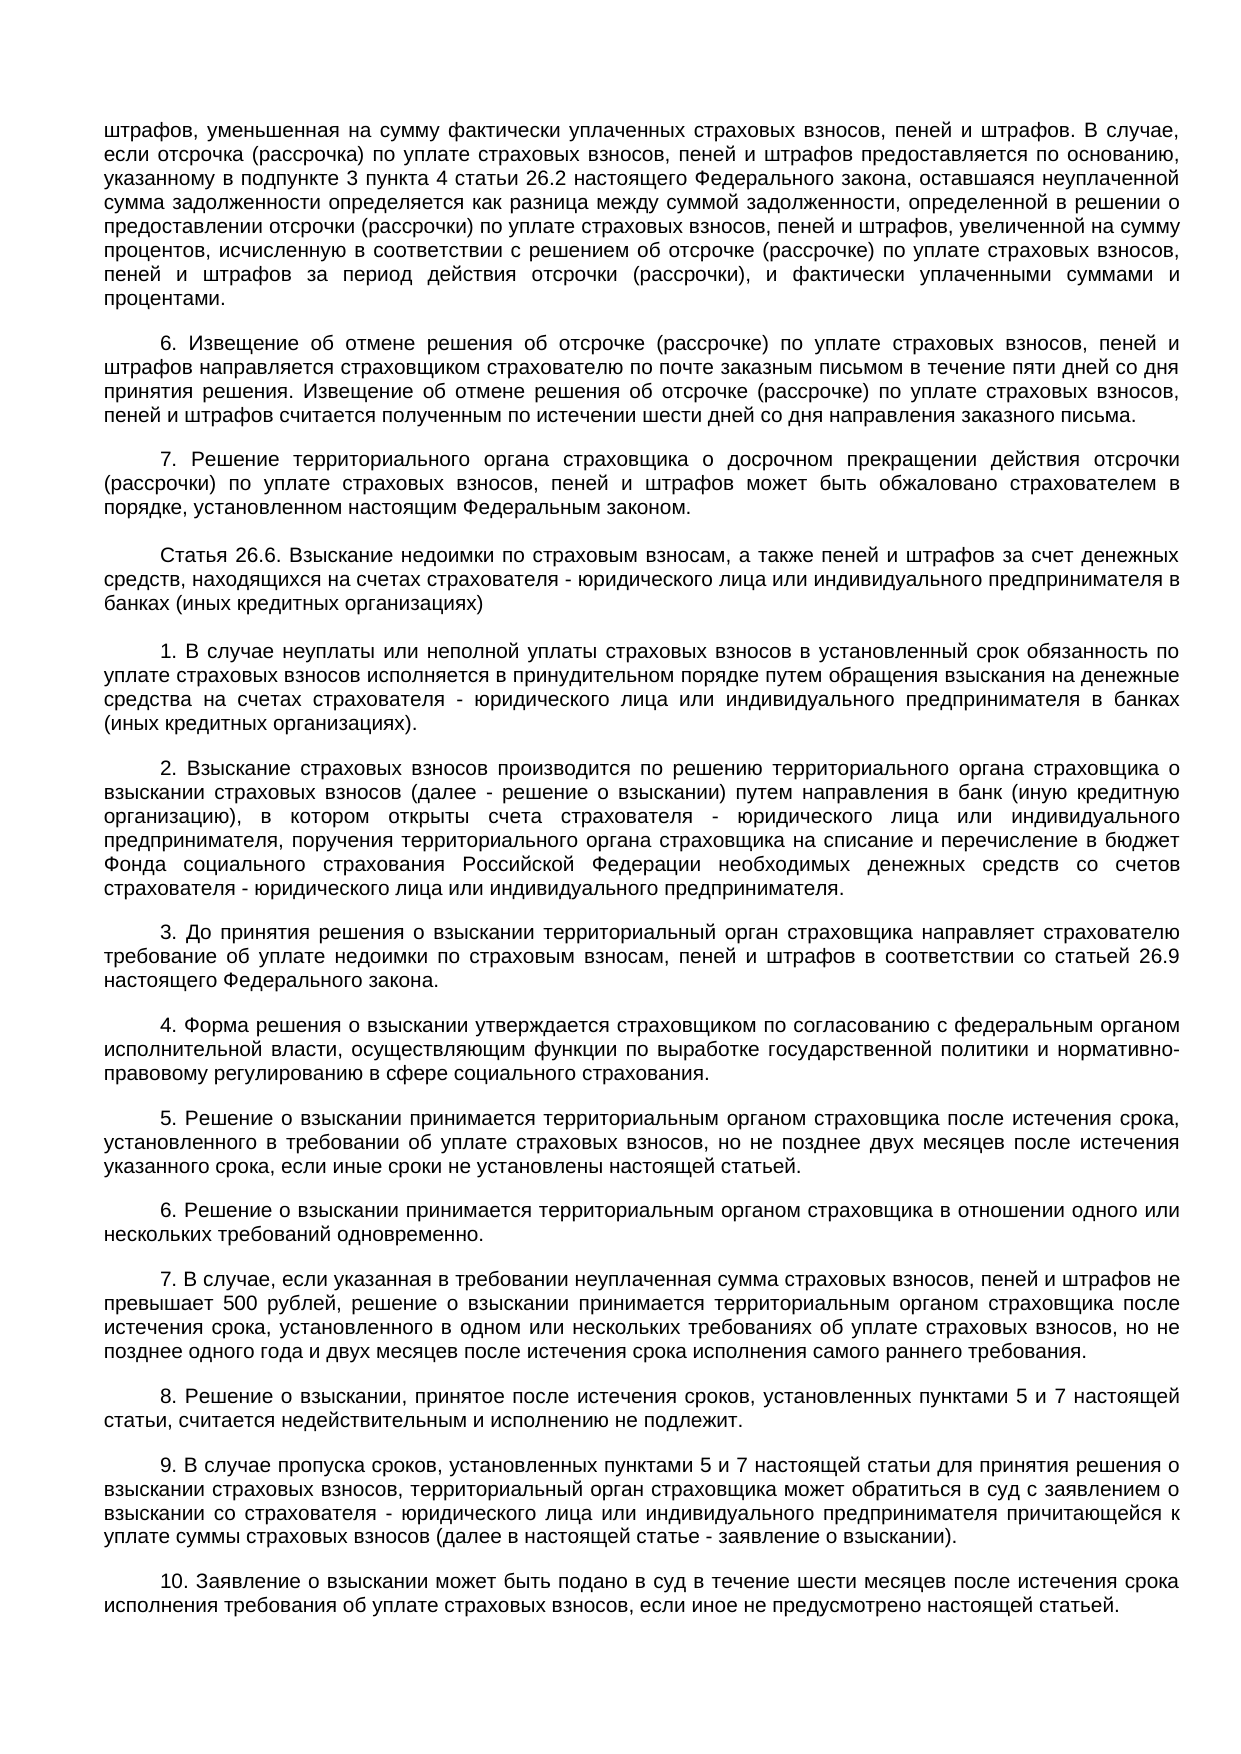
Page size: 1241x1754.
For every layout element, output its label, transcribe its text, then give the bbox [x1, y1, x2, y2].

text 1. В случае неуплаты или неполной уплаты страховых взносов в установленный срок обязанность по уплате страховых взносов исполняется в принудительном порядке путем обращения взыскания на денежные средства на счетах страхователя - юридического лица или индивидуального предпринимателя в банках (иных кредитных организациях). [103, 639, 1181, 735]
text 6. Извещение об отмене решения об отсрочке (рассрочке) по уплате страховых взносов, пеней и штрафов направляется страховщиком страхователю по почте заказным письмом в течение пяти дней со дня принятия решения. Извещение об отмене решения об отсрочке (рассрочке) по уплате страховых взносов, пеней и штрафов считается полученным по истечении шести дней со дня направления заказного письма. [103, 331, 1181, 426]
text 6. Решение о взыскании принимается территориальным органом страховщика в отношении одного или нескольких требований одновременно. [103, 1198, 1181, 1246]
text 4. Форма решения о взыскании утверждается страховщиком по согласованию с федеральным органом исполнительной власти, осуществляющим функции по выработке государственной политики и нормативно-правовому регулированию в сфере социального страхования. [103, 1013, 1181, 1085]
text 7. В случае, если указанная в требовании неуплаченная сумма страховых взносов, пеней и штрафов не превышает 500 рублей, решение о взыскании принимается территориальным органом страховщика после истечения срока, установленного в одном или нескольких требованиях об уплате страховых взносов, но не позднее одного года и двух месяцев после истечения срока исполнения самого раннего требования. [103, 1267, 1181, 1363]
text 5. Решение о взыскании принимается территориальным органом страховщика после истечения срока, установленного в требовании об уплате страховых взносов, но не позднее двух месяцев после истечения указанного срока, если иные сроки не установлены настоящей статьей. [103, 1106, 1181, 1177]
text 2. Взыскание страховых взносов производится по решению территориального органа страховщика о взыскании страховых взносов (далее - решение о взыскании) путем направления в банк (иную кредитную организацию), в котором открыты счета страхователя - юридического лица или индивидуального предпринимателя, поручения территориального органа страховщика на списание и перечисление в бюджет Фонда социального страхования Российской Федерации необходимых денежных средств со счетов страхователя - юридического лица или индивидуального предпринимателя. [103, 756, 1181, 899]
text 7. Решение территориального органа страховщика о досрочном прекращении действия отсрочки (рассрочки) по уплате страховых взносов, пеней и штрафов может быть обжаловано страхователем в порядке, установленном настоящим Федеральным законом. [103, 447, 1181, 519]
text Статья 26.6. Взыскание недоимки по страховым взносам, а также пеней и штрафов за счет денежных средств, находящихся на счетах страхователя - юридического лица или индивидуального предпринимателя в банках (иных кредитных организациях) [103, 543, 1181, 615]
text 9. В случае пропуска сроков, установленных пунктами 5 и 7 настоящей статьи для принятия решения о взыскании страховых взносов, территориальный орган страховщика может обратиться в суд с заявлением о взыскании со страхователя - юридического лица или индивидуального предпринимателя причитающейся к уплате суммы страховых взносов (далее в настоящей статье - заявление о взыскании). [103, 1452, 1181, 1548]
text 8. Решение о взыскании, принятое после истечения сроков, установленных пунктами 5 и 7 настоящей статьи, считается недействительным и исполнению не подлежит. [103, 1384, 1181, 1432]
text 10. Заявление о взыскании может быть подано в суд в течение шести месяцев после истечения срока исполнения требования об уплате страховых взносов, если иное не предусмотрено настоящей статьей. [103, 1569, 1181, 1617]
text 3. До принятия решения о взыскании территориальный орган страховщика направляет страхователю требование об уплате недоимки по страховым взносам, пеней и штрафов в соответствии со статьей 26.9 настоящего Федерального закона. [103, 920, 1181, 992]
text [103, 118, 1181, 310]
